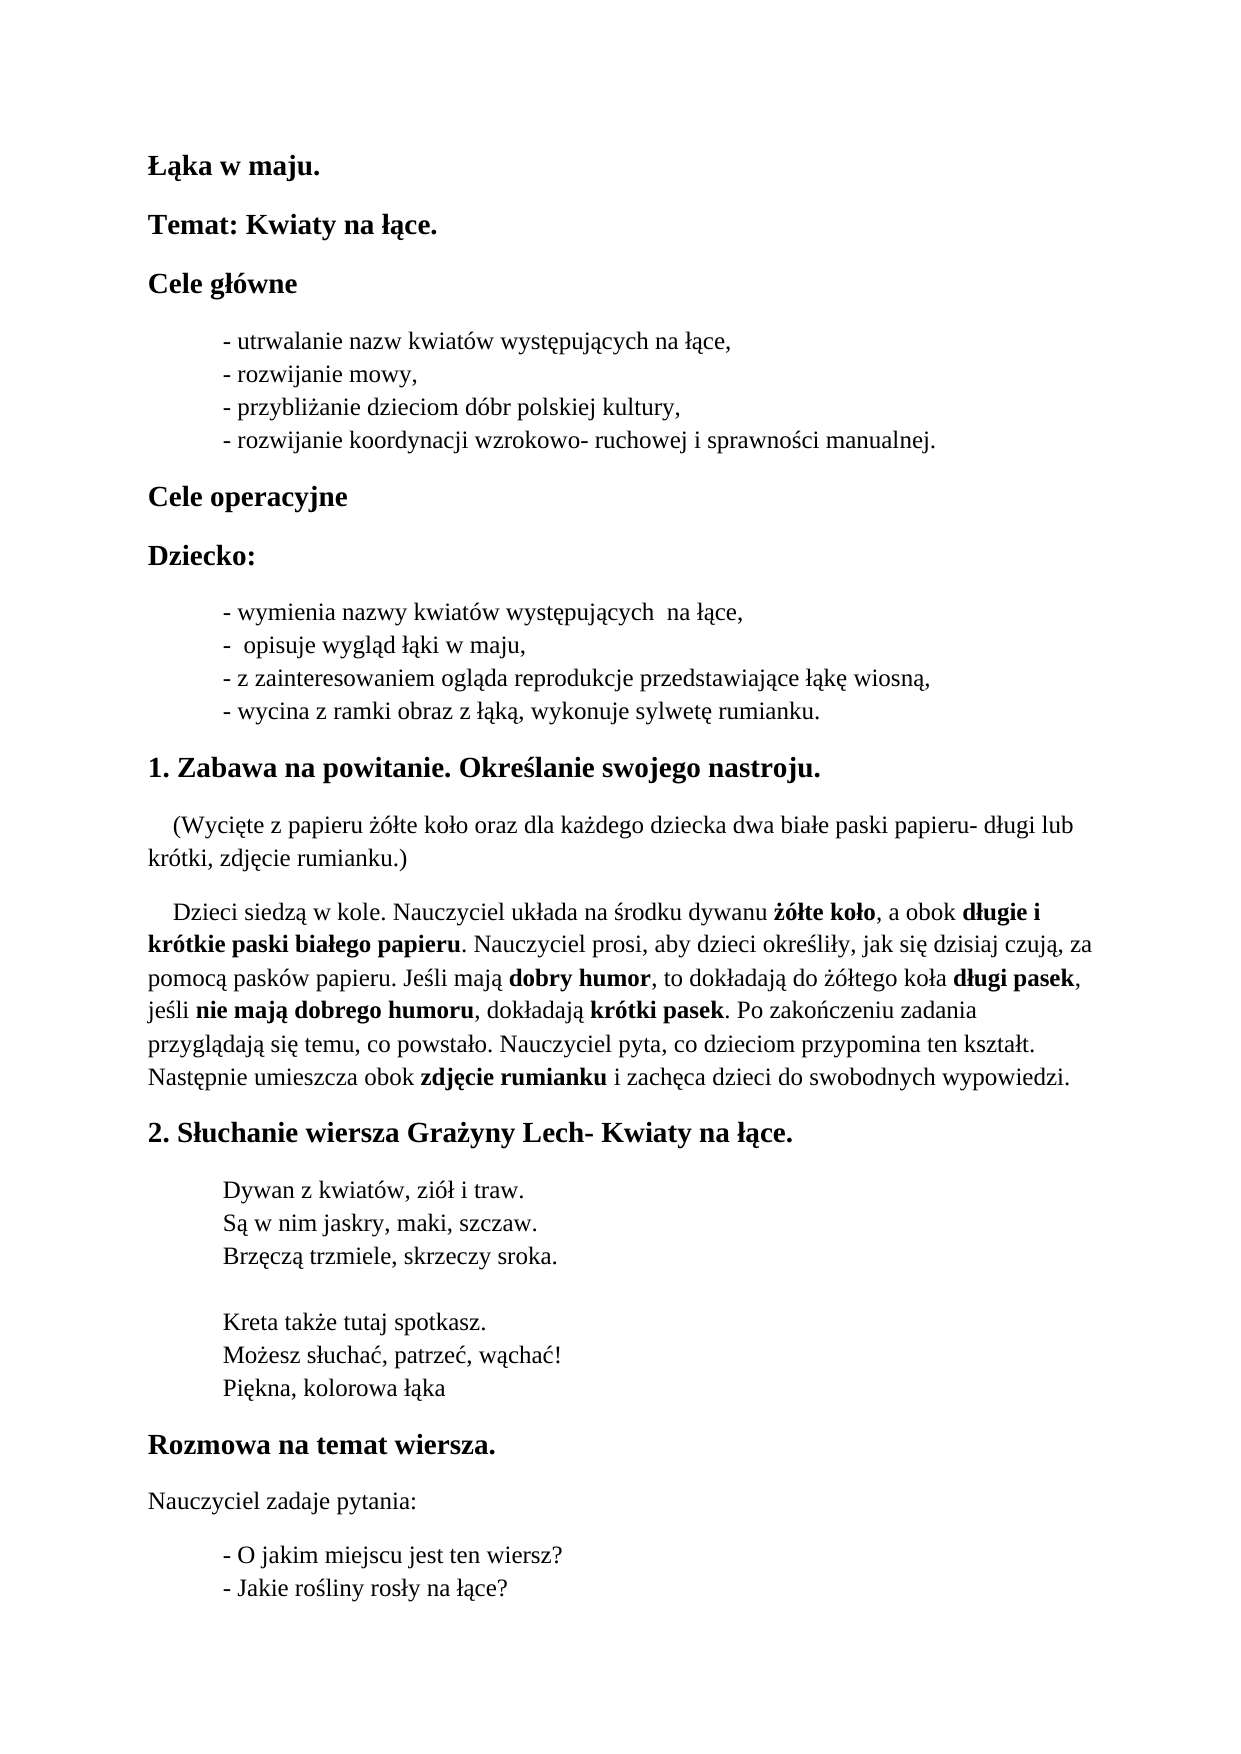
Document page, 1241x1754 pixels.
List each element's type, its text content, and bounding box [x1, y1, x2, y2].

text Łąka w maju. [148, 148, 1093, 181]
text 2. Słuchanie wiersza Grażyny Lech- Kwiaty na łące. [148, 1116, 1093, 1149]
text Dzieci siedzą w kole. Nauczyciel układa na środku dywanu żółte koło, a obok długie i krótkie paski białego papieru. Nauczyciel prosi, aby dzieci określiły, jak się dzisiaj czują, za pomocą pasków papieru. Jeśli mają dobry humor, to dokładają do żółtego koła długi pasek, jeśli nie mają dobrego humoru, dokładają krótki pasek. Po zakończeniu zadania przyglądają się temu, co powstało. Nauczyciel pyta, co dzieciom przypomina ten kształt. Następnie umieszcza obok zdjęcie rumianku i zachęca dzieci do swobodnych wypowiedzi. [148, 897, 1093, 1090]
list Kreta także tutaj spotkasz. [223, 1307, 1093, 1336]
list Piękna, kolorowa łąka [223, 1373, 1093, 1402]
list Są w nim jaskry, maki, szczaw. [223, 1208, 1093, 1237]
text Cele główne [148, 266, 1093, 300]
list - Jakie rośliny rosły na łące? [223, 1573, 1093, 1602]
text (Wycięte z papieru żółte koło oraz dla każdego dziecka dwa białe paski papieru- długi lub krótki, zdjęcie rumianku.) [148, 810, 1093, 871]
list - wycina z ramki obraz z łąką, wykonuje sylwetę rumianku. [223, 696, 1093, 725]
list - O jakim miejscu jest ten wiersz? [223, 1540, 1093, 1569]
text 1. Zabawa na powitanie. Określanie swojego nastroju. [148, 750, 1093, 784]
list - utrwalanie nazw kwiatów występujących na łące, [223, 326, 1093, 354]
text Nauczyciel zadaje pytania: [148, 1486, 1093, 1515]
list Brzęczą trzmiele, skrzeczy sroka. [223, 1241, 1093, 1270]
list - opisuje wygląd łąki w maju, [223, 630, 1093, 659]
list Dywan z kwiatów, ziół i traw. [223, 1175, 1093, 1204]
list - wymienia nazwy kwiatów występujących na łące, [223, 597, 1093, 626]
list - z zainteresowaniem ogląda reprodukcje przedstawiające łąkę wiosną, [223, 663, 1093, 692]
text Rozmowa na temat wiersza. [148, 1427, 1093, 1460]
list Możesz słuchać, patrzeć, wąchać! [223, 1340, 1093, 1369]
text Cele operacyjne [148, 479, 1093, 512]
text Dziecko: [148, 538, 1093, 572]
text Temat: Kwiaty na łące. [148, 207, 1093, 241]
list - przybliżanie dzieciom dóbr polskiej kultury, [223, 392, 1093, 421]
list - rozwijanie koordynacji wzrokowo- ruchowej i sprawności manualnej. [223, 425, 1093, 453]
list - rozwijanie mowy, [223, 359, 1093, 387]
